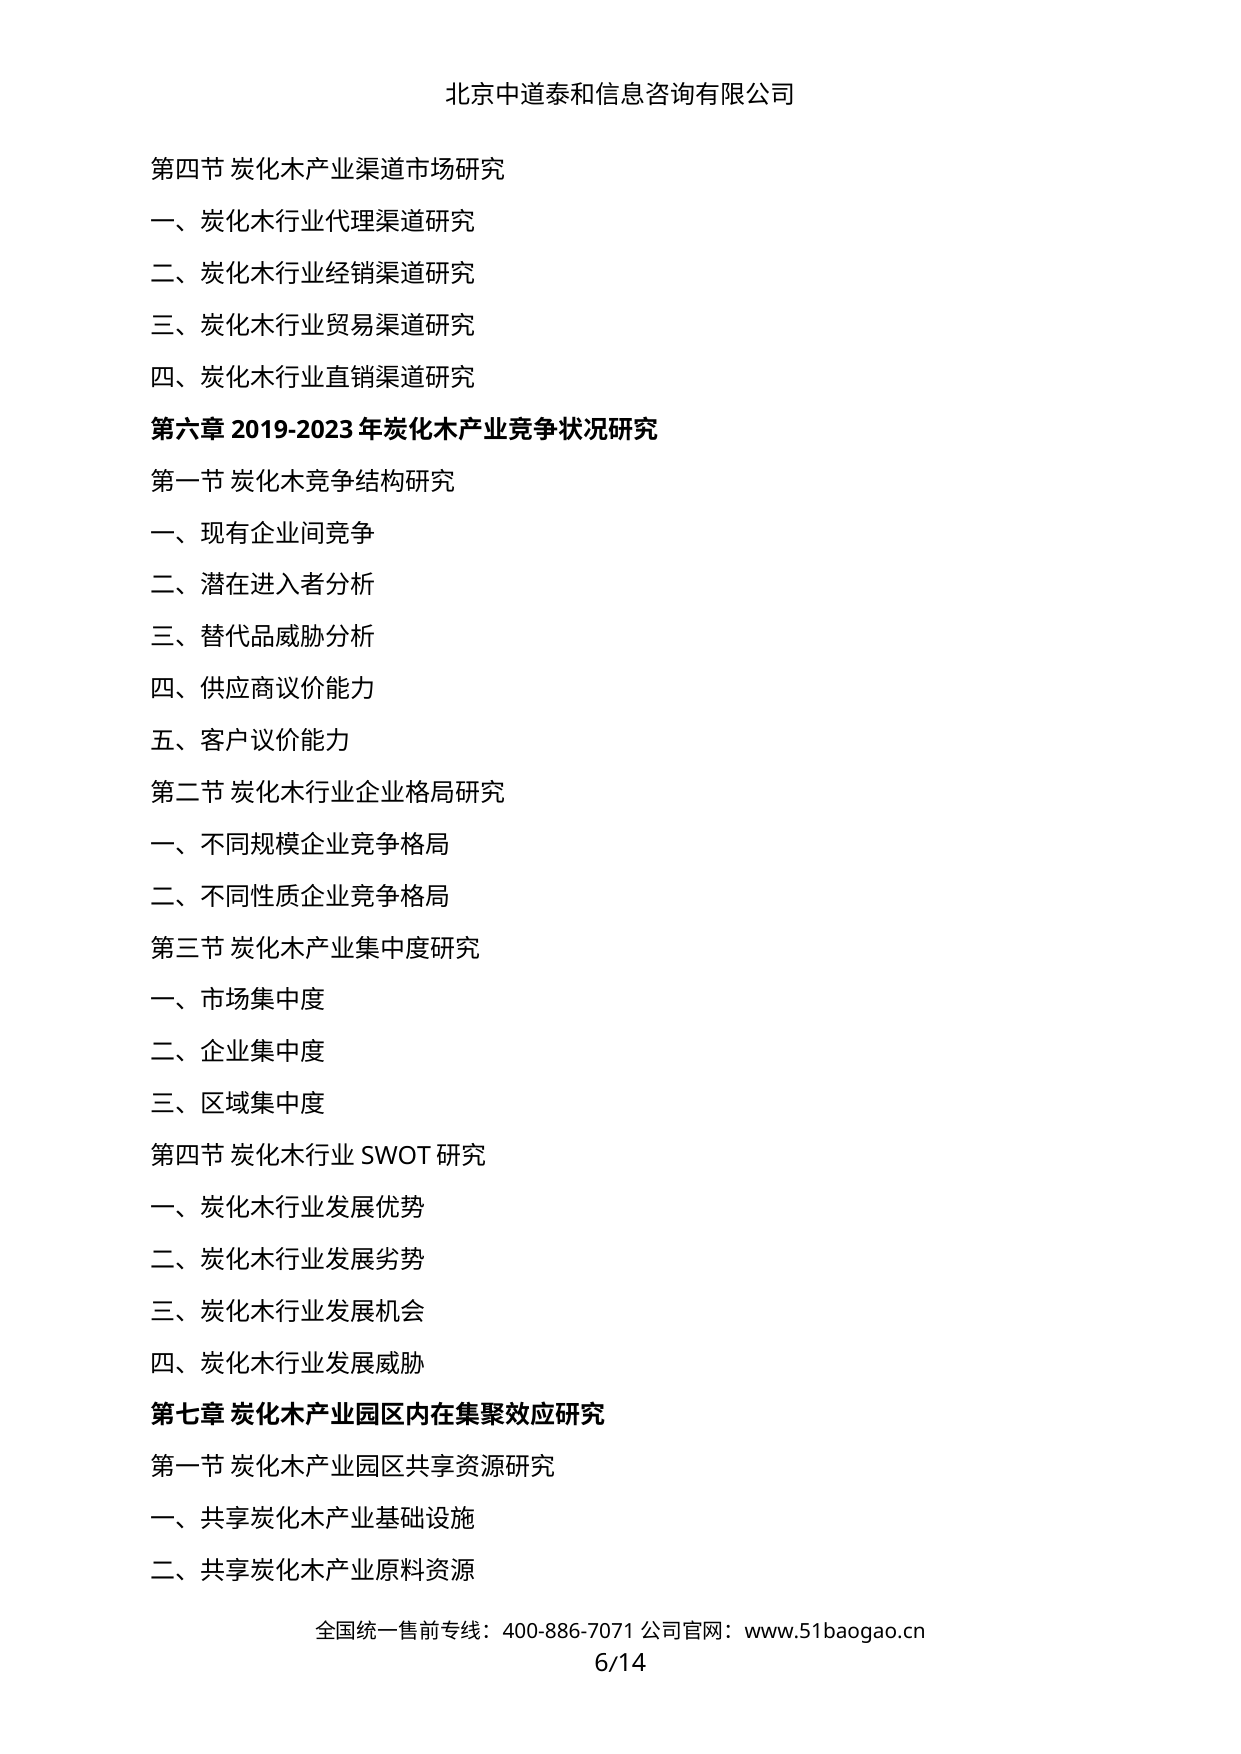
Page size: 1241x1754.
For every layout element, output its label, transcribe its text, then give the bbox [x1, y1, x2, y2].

text 三、炭化木行业发展机会 [150, 1291, 1090, 1327]
text 二、不同性质企业竞争格局 [150, 876, 1090, 912]
text 四、供应商议价能力 [150, 669, 1090, 705]
text 一、不同规模企业竞争格局 [150, 824, 1090, 861]
text 第二节 炭化木行业企业格局研究 [150, 772, 1090, 809]
text 第一节 炭化木产业园区共享资源研究 [150, 1447, 1090, 1483]
text 第一节 炭化木竞争结构研究 [150, 461, 1090, 497]
text 二、炭化木行业发展劣势 [150, 1239, 1090, 1276]
text 四、炭化木行业直销渠道研究 [150, 357, 1090, 394]
text 一、炭化木行业代理渠道研究 [150, 202, 1090, 238]
text 二、炭化木行业经销渠道研究 [150, 254, 1090, 290]
text 第三节 炭化木产业集中度研究 [150, 928, 1090, 964]
text 第七章 炭化木产业园区内在集聚效应研究 [150, 1395, 1090, 1431]
text 三、区域集中度 [150, 1084, 1090, 1120]
text 三、炭化木行业贸易渠道研究 [150, 306, 1090, 342]
text 一、共享炭化木产业基础设施 [150, 1499, 1090, 1535]
text 一、市场集中度 [150, 980, 1090, 1016]
text 二、共享炭化木产业原料资源 [150, 1551, 1090, 1587]
text 一、炭化木行业发展优势 [150, 1187, 1090, 1224]
text 第四节 炭化木产业渠道市场研究 [150, 150, 1090, 186]
text 四、炭化木行业发展威胁 [150, 1343, 1090, 1379]
text 一、现有企业间竞争 [150, 513, 1090, 549]
text 二、潜在进入者分析 [150, 565, 1090, 601]
text 五、客户议价能力 [150, 721, 1090, 757]
text 三、替代品威胁分析 [150, 617, 1090, 653]
text 第四节 炭化木行业SWOT研究 [150, 1136, 1090, 1172]
text 二、企业集中度 [150, 1032, 1090, 1068]
text 第六章 2019-2023年炭化木产业竞争状况研究 [150, 409, 1090, 446]
